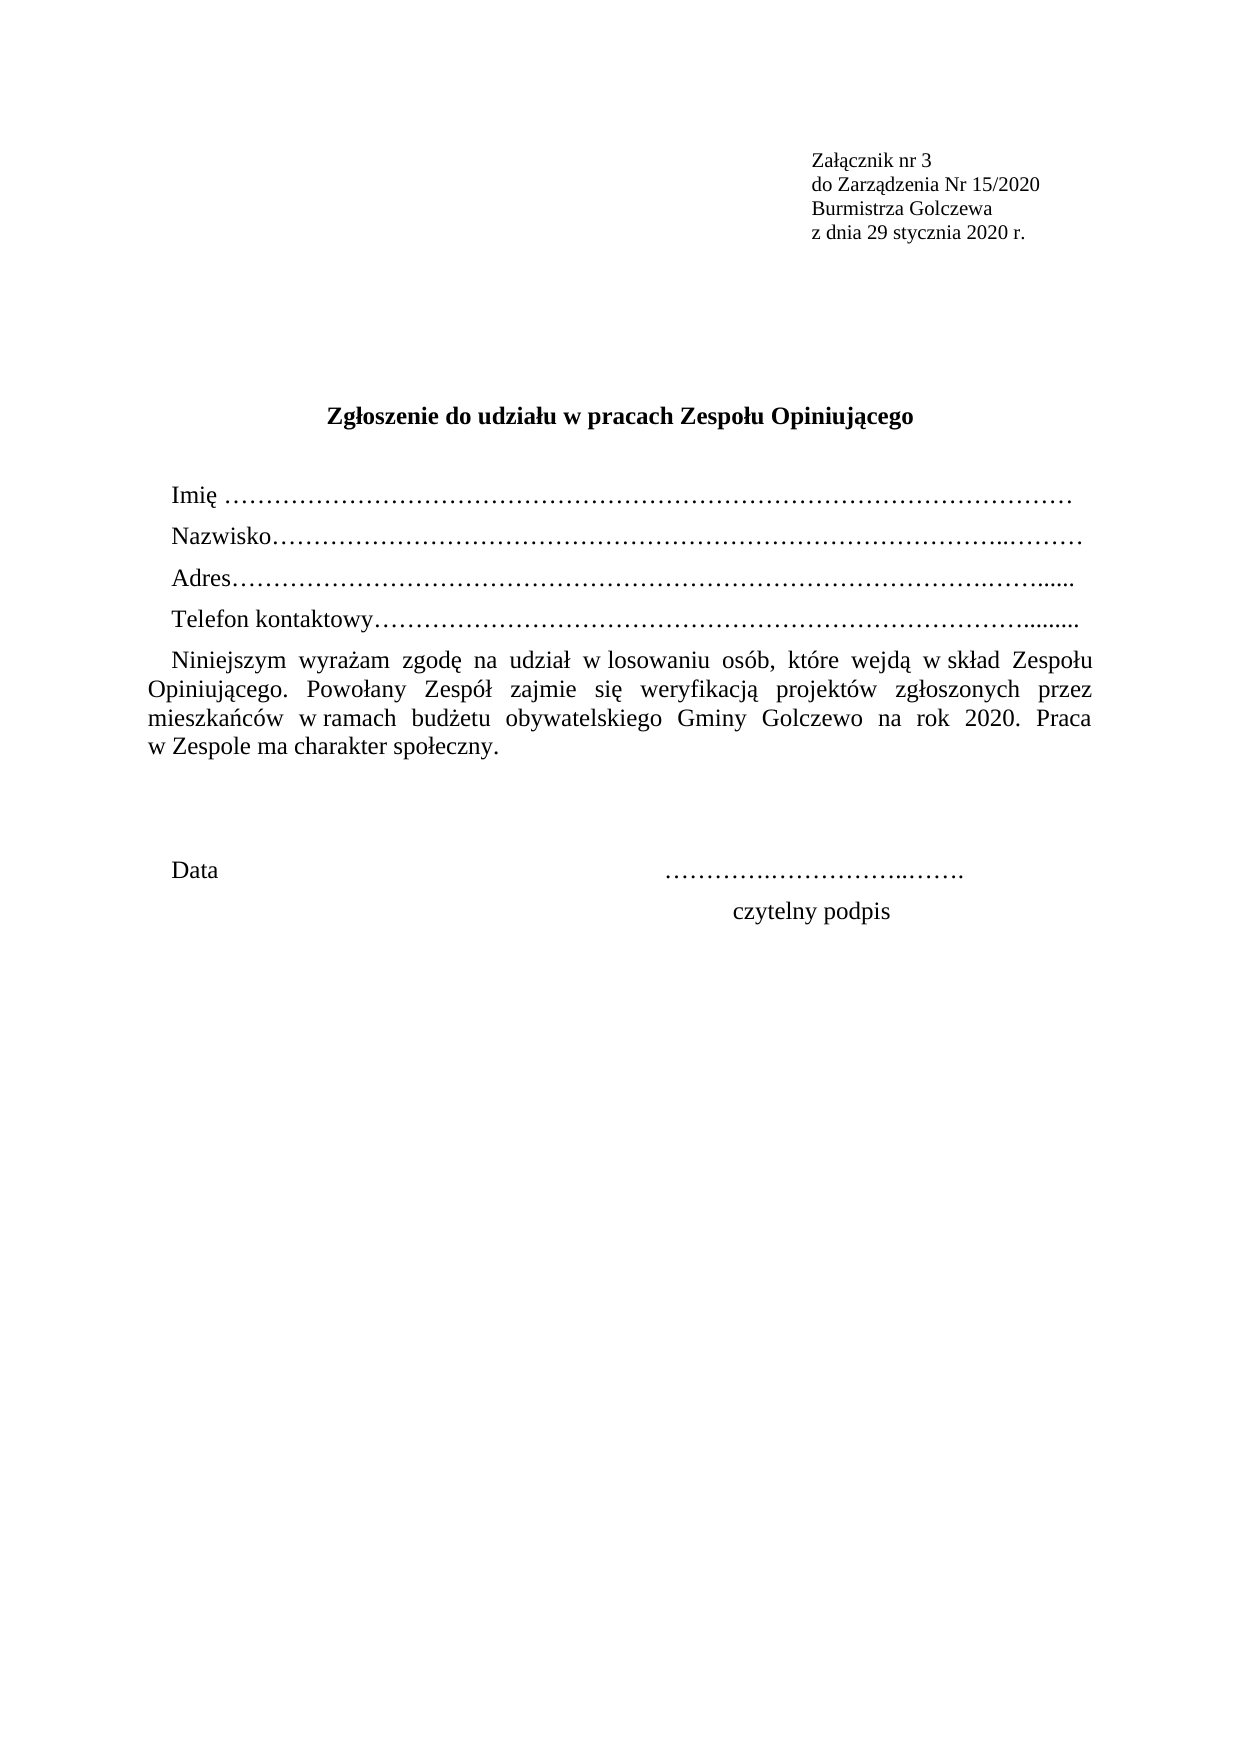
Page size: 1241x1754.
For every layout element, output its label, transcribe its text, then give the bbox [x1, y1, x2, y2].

text Adres……………………………………………………………………………….……...... [148, 563, 1093, 591]
text Imię ………………………………………………………………………………………… [148, 480, 1093, 509]
text Telefon kontaktowy……………………………………………………………………......... [148, 604, 1093, 633]
text Zgłoszenie do udziału w pracach Zespołu Opiniującego [148, 401, 1093, 430]
text Burmistrza Golczewa [811, 196, 1093, 220]
text Załącznik nr 3 [811, 148, 1093, 172]
text z dnia 29 stycznia 2020 r. [811, 220, 1093, 244]
text do Zarządzenia Nr 15/2020 [811, 172, 1093, 196]
text Nazwisko……………………………………………………………………………..……… [148, 521, 1093, 550]
text Niniejszym wyrażam zgodę na udział w losowaniu osób, które wejdą w skład Zespołu Opiniującego. Powołany Zespół zajmie się weryfikacją projektów zgłoszonych przez mieszkańców w ramach budżetu obywatelskiego Gminy Golczewo na rok 2020. Praca w Zespole ma charakter społeczny. [148, 645, 1093, 760]
text czytelny podpis [148, 896, 1093, 925]
text Data ………….……………..……. [148, 855, 1093, 884]
